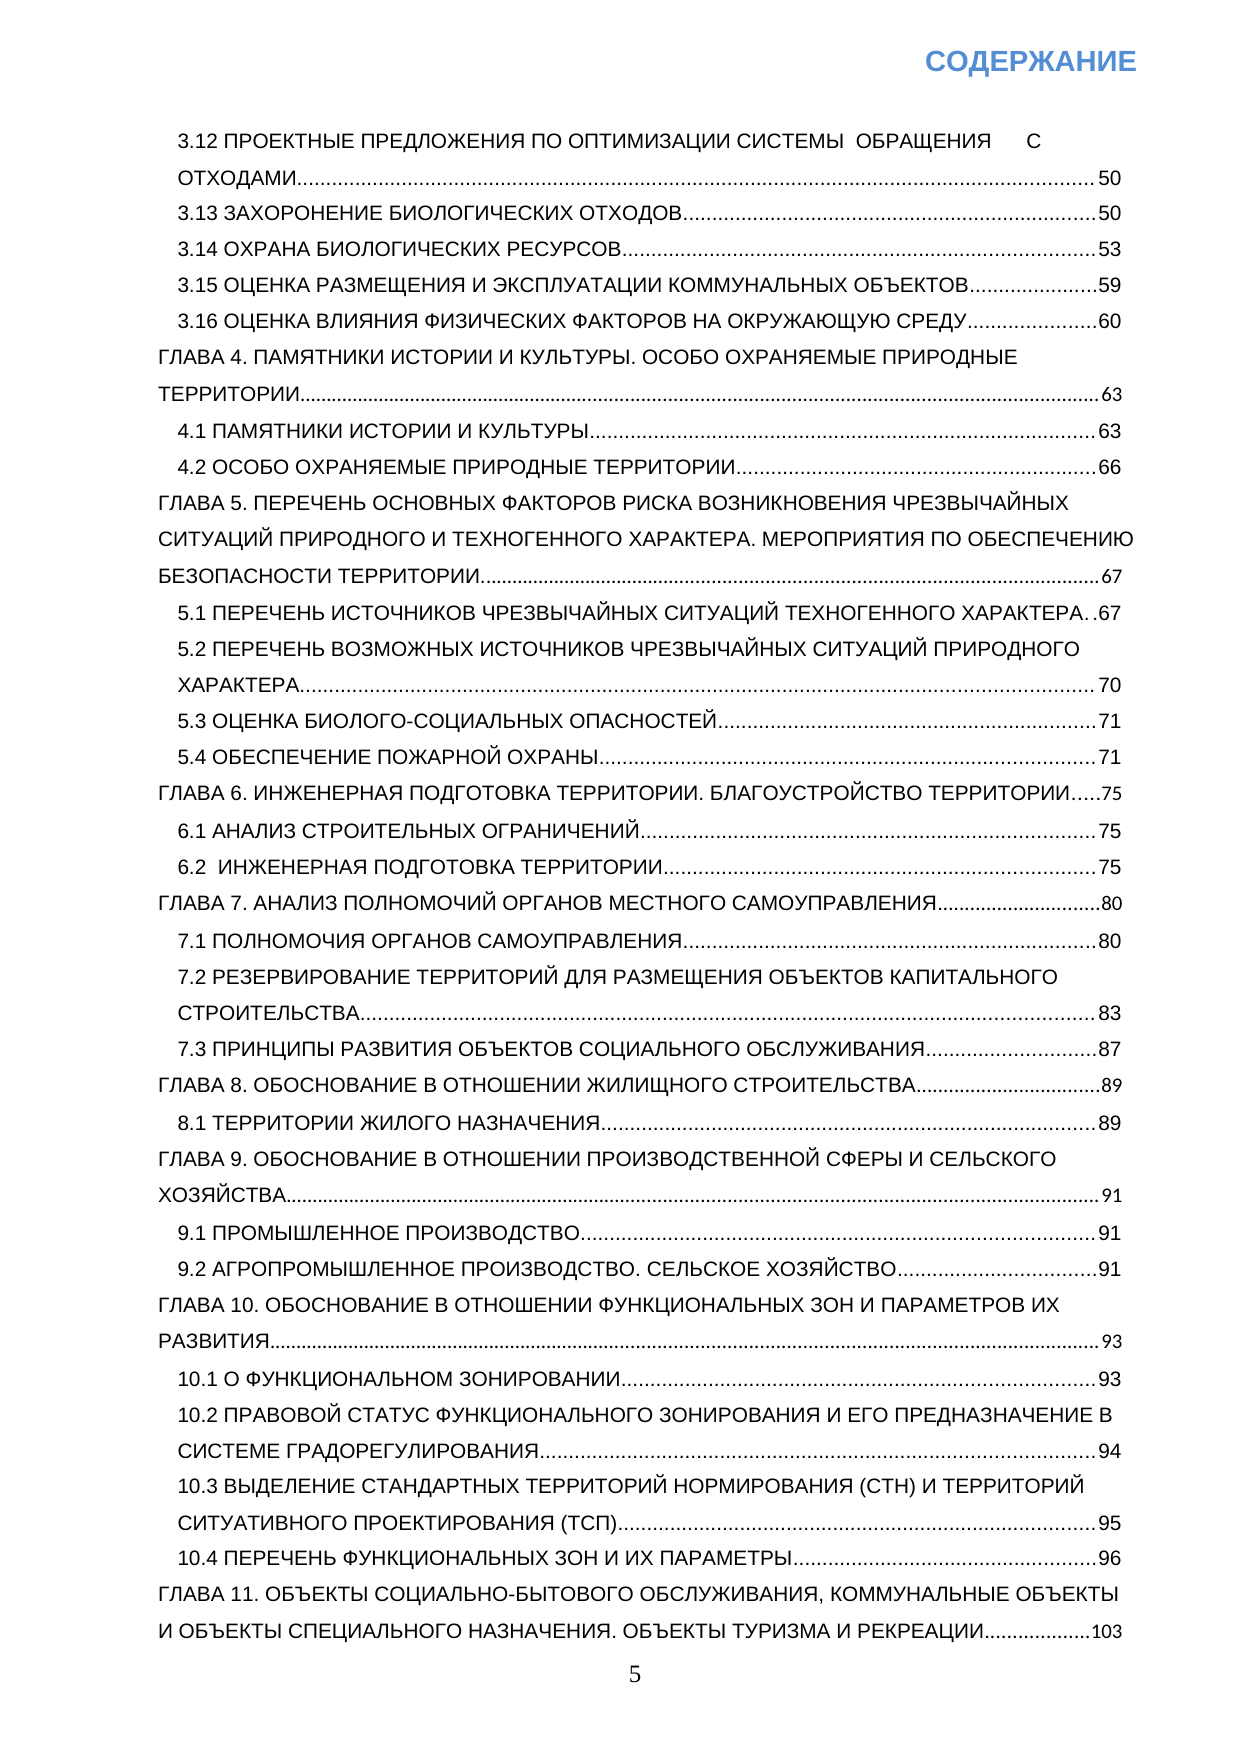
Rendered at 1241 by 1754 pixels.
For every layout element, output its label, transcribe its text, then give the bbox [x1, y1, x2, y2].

text ГЛАВА 7. АНАЛИЗ ПОЛНОМОЧИЙ ОРГАНОВ МЕСТНОГО САМОУПРАВЛЕНИЯ 80 [158, 891, 1137, 916]
text 10.3 ВЫДЕЛЕНИЕ СТАНДАРТНЫХ ТЕРРИТОРИЙ НОРМИРОВАНИЯ (СТН) И ТЕРРИТОРИЙ СИТУАТИВНОГО ПРОЕКТИРОВАНИЯ (ТСП) 95 [177, 1474, 1137, 1534]
text ГЛАВА 5. ПЕРЕЧЕНЬ ОСНОВНЫХ ФАКТОРОВ РИСКА ВОЗНИКНОВЕНИЯ ЧРЕЗВЫЧАЙНЫХ СИТУАЦИЙ ПРИРОДНОГО И ТЕХНОГЕННОГО ХАРАКТЕРА. МЕРОПРИЯТИЯ ПО ОБЕСПЕЧЕНИЮ БЕЗОПАСНОСТИ ТЕРРИТОРИИ. 67 [158, 491, 1137, 588]
text 8.1 ТЕРРИТОРИИ ЖИЛОГО НАЗНАЧЕНИЯ 89 [177, 1111, 1137, 1134]
text 10.2 ПРАВОВОЙ СТАТУС ФУНКЦИОНАЛЬНОГО ЗОНИРОВАНИЯ И ЕГО ПРЕДНАЗНАЧЕНИЕ В СИСТЕМЕ ГРАДОРЕГУЛИРОВАНИЯ 94 [177, 1402, 1137, 1462]
text 10.4 ПЕРЕЧЕНЬ ФУНКЦИОНАЛЬНЫХ ЗОН И ИХ ПАРАМЕТРЫ 96 [177, 1546, 1137, 1570]
text 3.13 ЗАХОРОНЕНИЕ БИОЛОГИЧЕСКИХ ОТХОДОВ 50 [177, 201, 1137, 225]
text ГЛАВА 9. ОБОСНОВАНИЕ В ОТНОШЕНИИ ПРОИЗВОДСТВЕННОЙ СФЕРЫ И СЕЛЬСКОГО ХОЗЯЙСТВА 91 [158, 1147, 1137, 1208]
text 5.1 ПЕРЕЧЕНЬ ИСТОЧНИКОВ ЧРЕЗВЫЧАЙНЫХ СИТУАЦИЙ ТЕХНОГЕННОГО ХАРАКТЕРА 67 [177, 601, 1137, 625]
text 4.1 ПАМЯТНИКИ ИСТОРИИ И КУЛЬТУРЫ 63 [177, 419, 1137, 443]
text 9.1 ПРОМЫШЛЕННОЕ ПРОИЗВОДСТВО 91 [177, 1221, 1137, 1244]
text ГЛАВА 4. ПАМЯТНИКИ ИСТОРИИ И КУЛЬТУРЫ. ОСОБО ОХРАНЯЕМЫЕ ПРИРОДНЫЕ ТЕРРИТОРИИ 63 [158, 345, 1137, 406]
text 5.2 ПЕРЕЧЕНЬ ВОЗМОЖНЫХ ИСТОЧНИКОВ ЧРЕЗВЫЧАЙНЫХ СИТУАЦИЙ ПРИРОДНОГО ХАРАКТЕРА 70 [177, 637, 1137, 697]
text 7.2 РЕЗЕРВИРОВАНИЕ ТЕРРИТОРИЙ ДЛЯ РАЗМЕЩЕНИЯ ОБЪЕКТОВ КАПИТАЛЬНОГО СТРОИТЕЛЬСТВА 83 [177, 965, 1137, 1024]
text 5.3 ОЦЕНКА БИОЛОГО-СОЦИАЛЬНЫХ ОПАСНОСТЕЙ 71 [177, 709, 1137, 733]
text 3.16 ОЦЕНКА ВЛИЯНИЯ ФИЗИЧЕСКИХ ФАКТОРОВ НА ОКРУЖАЮЩУЮ СРЕДУ 60 [177, 309, 1137, 333]
text 6.1 АНАЛИЗ СТРОИТЕЛЬНЫХ ОГРАНИЧЕНИЙ 75 [177, 819, 1137, 843]
text 4.2 ОСОБО ОХРАНЯЕМЫЕ ПРИРОДНЫЕ ТЕРРИТОРИИ 66 [177, 455, 1137, 479]
text 7.1 ПОЛНОМОЧИЯ ОРГАНОВ САМОУПРАВЛЕНИЯ 80 [177, 929, 1137, 953]
text 7.3 ПРИНЦИПЫ РАЗВИТИЯ ОБЪЕКТОВ СОЦИАЛЬНОГО ОБСЛУЖИВАНИЯ 87 [177, 1037, 1137, 1061]
text 9.2 АГРОПРОМЫШЛЕННОЕ ПРОИЗВОДСТВО. СЕЛЬСКОЕ ХОЗЯЙСТВО 91 [177, 1257, 1137, 1281]
text ГЛАВА 11. ОБЪЕКТЫ СОЦИАЛЬНО-БЫТОВОГО ОБСЛУЖИВАНИЯ, КОММУНАЛЬНЫЕ ОБЪЕКТЫ И ОБЪЕКТЫ СПЕЦИАЛЬНОГО НАЗНАЧЕНИЯ. ОБЪЕКТЫ ТУРИЗМА И РЕКРЕАЦИИ 103 [158, 1582, 1137, 1643]
text ГЛАВА 8. ОБОСНОВАНИЕ В ОТНОШЕНИИ ЖИЛИЩНОГО СТРОИТЕЛЬСТВА 89 [158, 1072, 1137, 1098]
text 5.4 ОБЕСПЕЧЕНИЕ ПОЖАРНОЙ ОХРАНЫ 71 [177, 745, 1137, 769]
text 10.1 О ФУНКЦИОНАЛЬНОМ ЗОНИРОВАНИИ 93 [177, 1367, 1137, 1391]
text 6.2 ИНЖЕНЕРНАЯ ПОДГОТОВКА ТЕРРИТОРИИ 75 [177, 855, 1137, 879]
text 3.14 ОХРАНА БИОЛОГИЧЕСКИХ РЕСУРСОВ 53 [177, 237, 1137, 261]
text 3.15 ОЦЕНКА РАЗМЕЩЕНИЯ И ЭКСПЛУАТАЦИИ КОММУНАЛЬНЫХ ОБЪЕКТОВ 59 [177, 273, 1137, 297]
text ГЛАВА 6. ИНЖЕНЕРНАЯ ПОДГОТОВКА ТЕРРИТОРИИ. БЛАГОУСТРОЙСТВО ТЕРРИТОРИИ 75 [158, 781, 1137, 806]
text 3.12 ПРОЕКТНЫЕ ПРЕДЛОЖЕНИЯ ПО ОПТИМИЗАЦИИ СИСТЕМЫ ОБРАЩЕНИЯ С ОТХОДАМИ 50 [177, 129, 1137, 189]
text ГЛАВА 10. ОБОСНОВАНИЕ В ОТНОШЕНИИ ФУНКЦИОНАЛЬНЫХ ЗОН И ПАРАМЕТРОВ ИХ РАЗВИТИЯ 93 [158, 1292, 1137, 1354]
